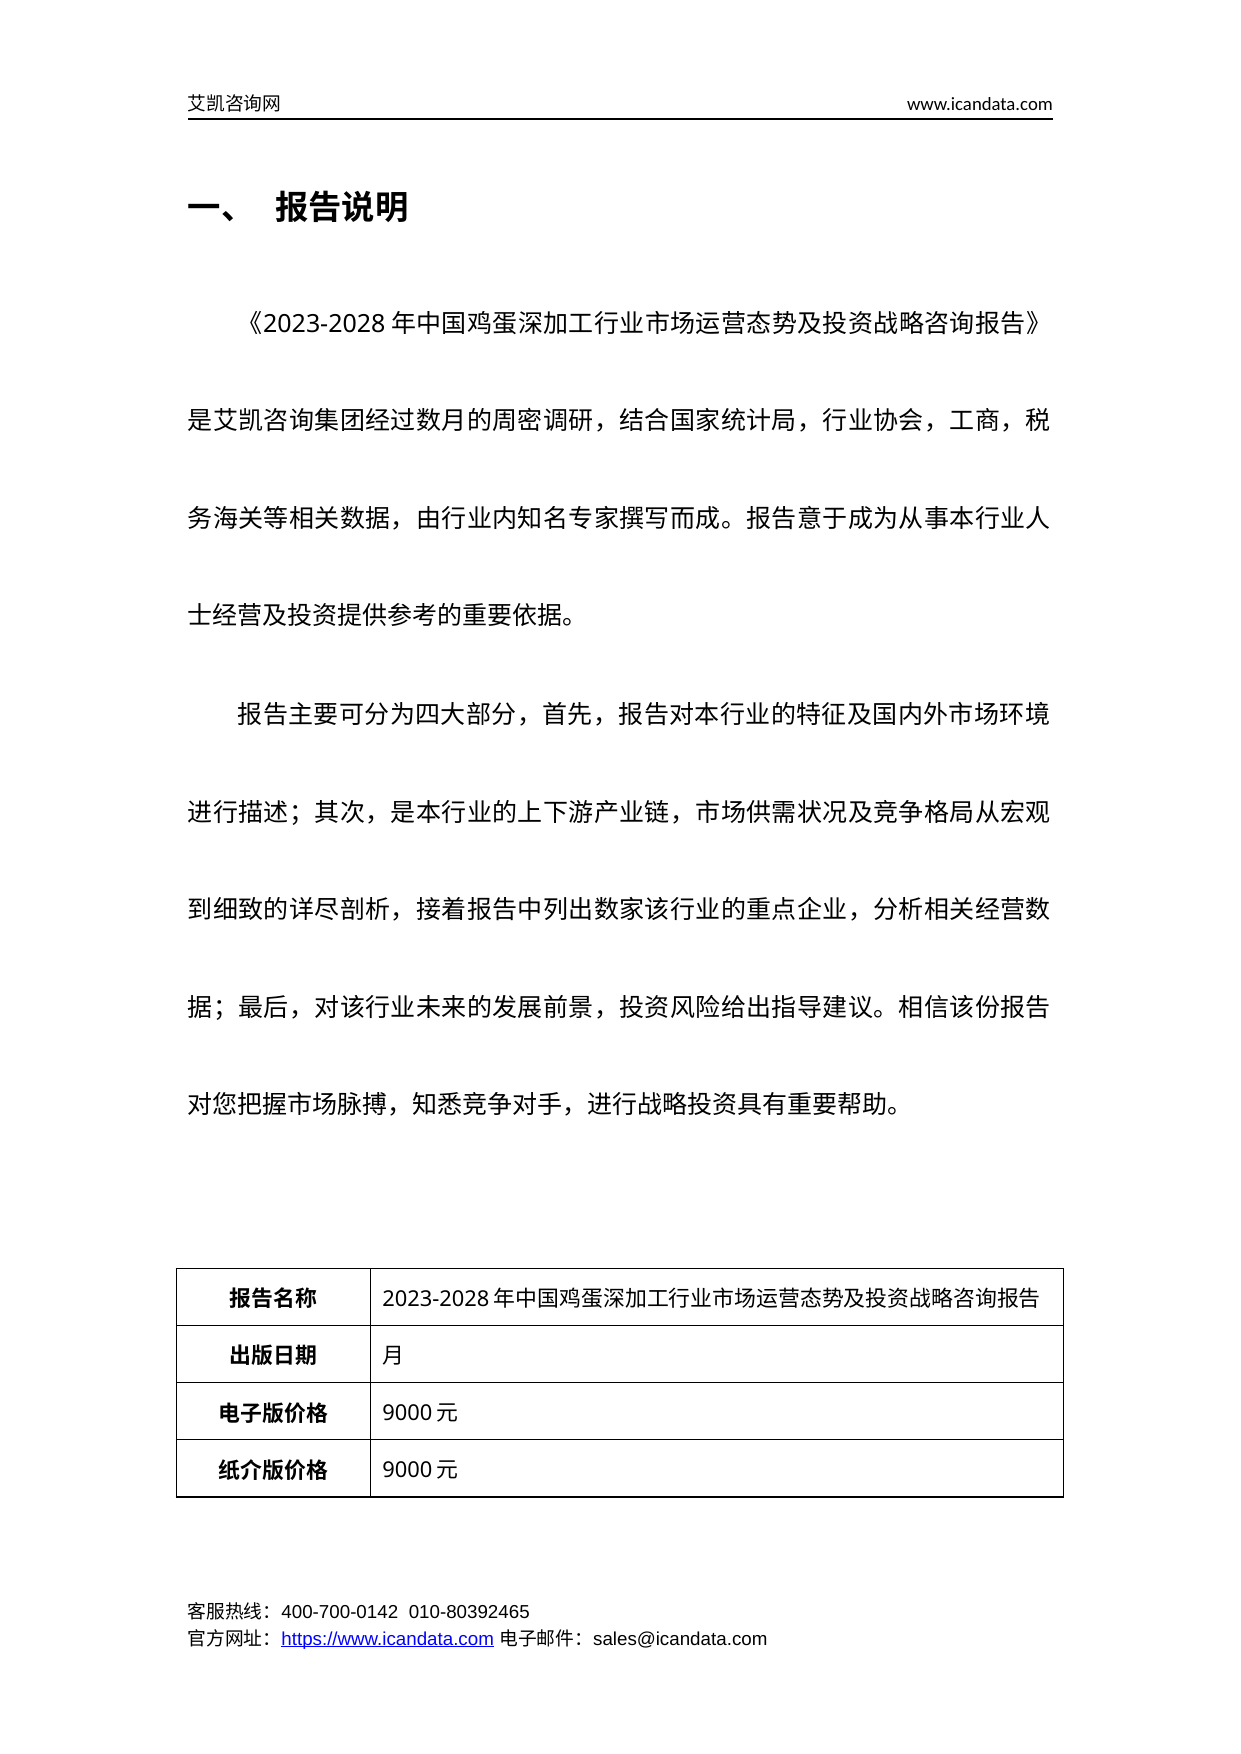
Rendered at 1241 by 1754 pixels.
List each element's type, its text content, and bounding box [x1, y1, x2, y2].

text 《2023-2028年中国鸡蛋深加工行业市场运营态势及投资战略咨询报告》是艾凯咨询集团经过数月的周密调研，结合国家统计局，行业协会，工商，税务海关等相关数据，由行业内知名专家撰写而成。报告意于成为从事本行业人士经营及投资提供参考的重要依据。 [187, 289, 1053, 646]
table_cell 9000元 [371, 1440, 1063, 1496]
table_header 报告名称 [177, 1269, 370, 1325]
subtitle 报告说明 [187, 172, 1053, 237]
table_cell 出版日期 [177, 1326, 370, 1382]
table_cell 9000元 [371, 1383, 1063, 1439]
table_cell 纸介版价格 [177, 1440, 370, 1496]
table_cell 电子版价格 [177, 1383, 370, 1439]
text 报告主要可分为四大部分，首先，报告对本行业的特征及国内外市场环境进行描述；其次，是本行业的上下游产业链，市场供需状况及竞争格局从宏观到细致的详尽剖析，接着报告中列出数家该行业的重点企业，分析相关经营数据；最后，对该行业未来的发展前景，投资风险给出指导建议。相信该份报告对您把握市场脉搏，知悉竞争对手，进行战略投资具有重要帮助。 [187, 681, 1053, 1136]
table_header 2023-2028年中国鸡蛋深加工行业市场运营态势及投资战略咨询报告 [371, 1269, 1063, 1325]
table_cell 月 [371, 1326, 1063, 1382]
